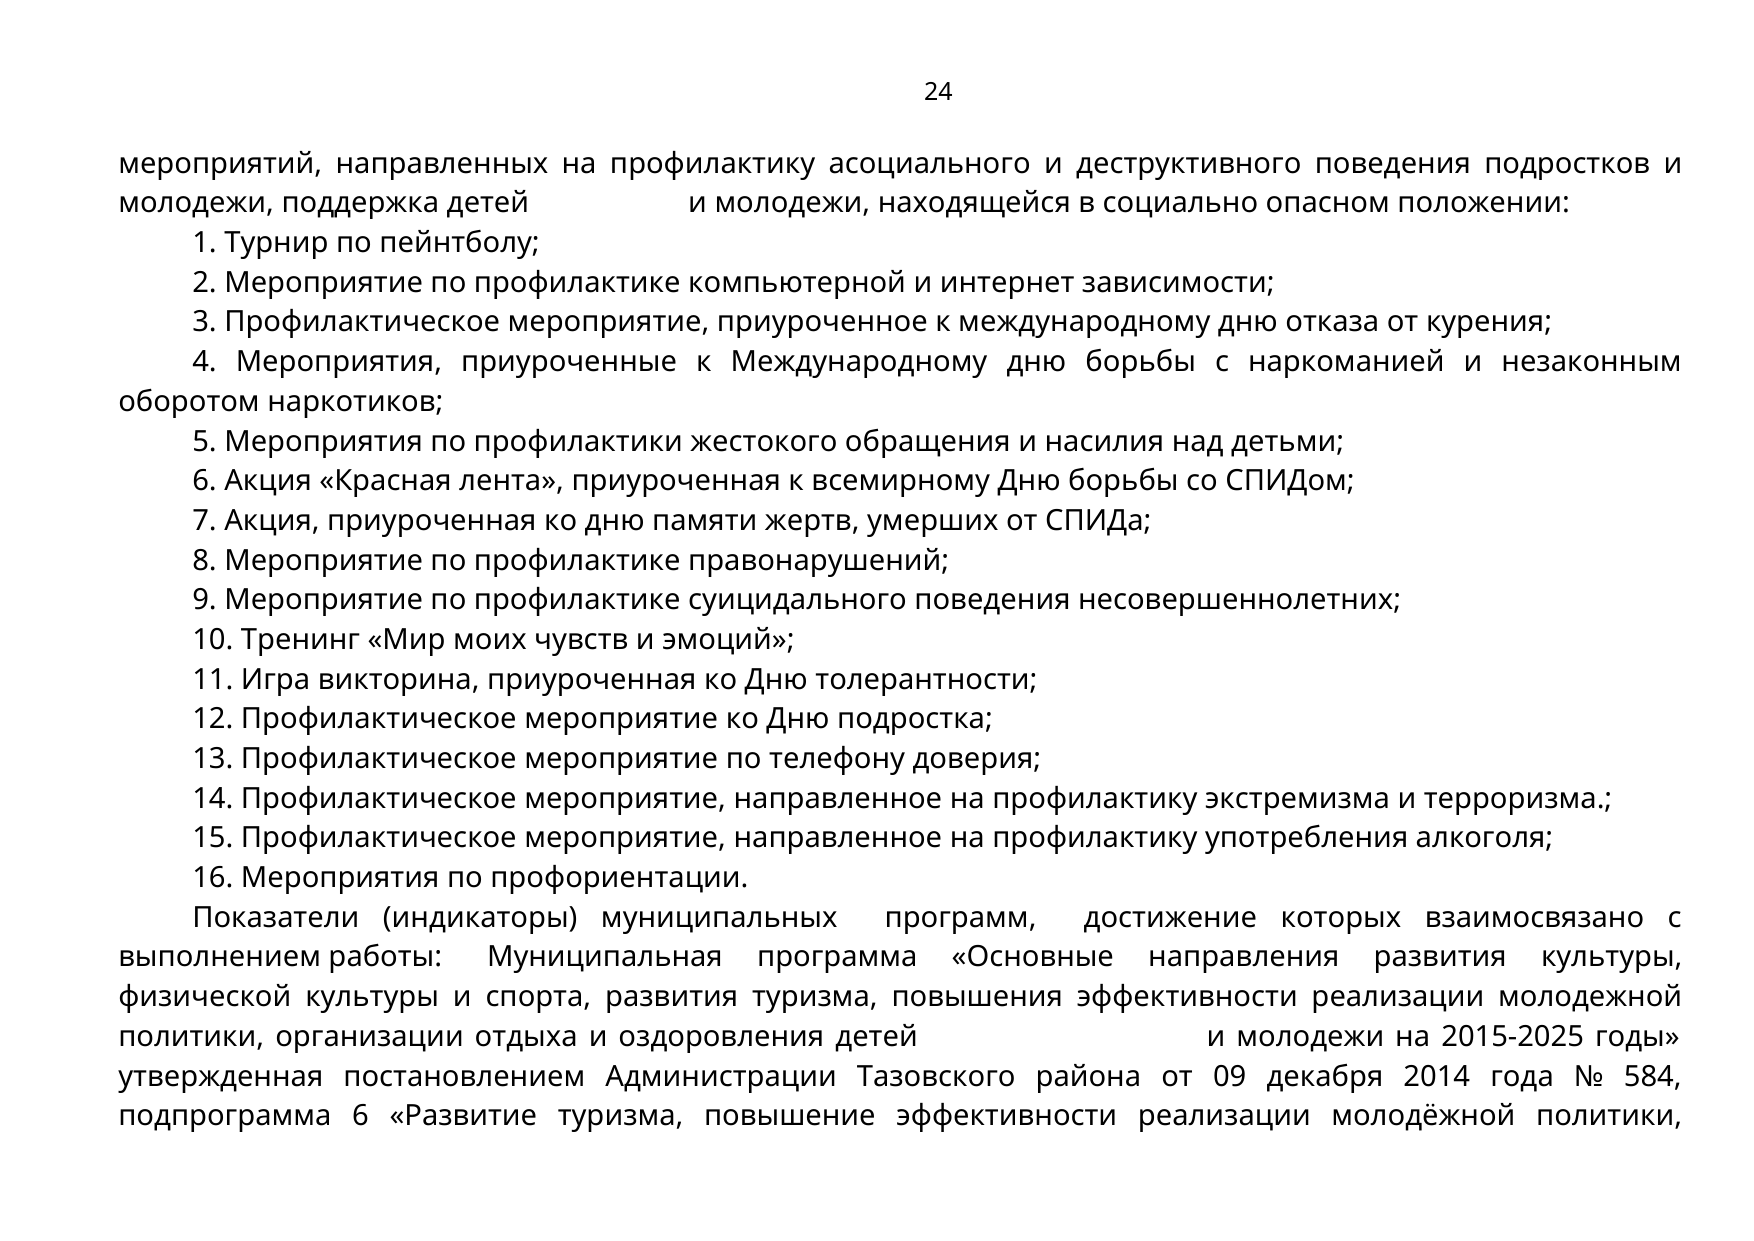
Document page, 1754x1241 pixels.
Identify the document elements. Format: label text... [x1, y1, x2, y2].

text 16. Мероприятия по профориентации. [118, 856, 1683, 896]
text 2. Мероприятие по профилактике компьютерной и интернет зависимости; [118, 261, 1683, 301]
text 13. Профилактическое мероприятие по телефону доверия; [118, 737, 1683, 777]
text 4. Мероприятия, приуроченные к Международному дню борьбы с наркоманией и незаконным оборотом наркотиков; [118, 340, 1683, 420]
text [118, 896, 1683, 1134]
text 9. Мероприятие по профилактике суицидального поведения несовершеннолетних; [118, 578, 1683, 618]
text 12. Профилактическое мероприятие ко Дню подростка; [118, 698, 1683, 737]
text 5. Мероприятия по профилактики жестокого обращения и насилия над детьми; [118, 420, 1683, 459]
text 1. Турнир по пейнтболу; [118, 221, 1683, 261]
text 6. Акция «Красная лента», приуроченная к всемирному Дню борьбы со СПИДом; [118, 459, 1683, 499]
text 7. Акция, приуроченная ко дню памяти жертв, умерших от СПИДа; [118, 499, 1683, 539]
text 15. Профилактическое мероприятие, направленное на профилактику употребления алкоголя; [118, 817, 1683, 856]
text 3. Профилактическое мероприятие, приуроченное к международному дню отказа от курения; [118, 301, 1683, 340]
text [118, 142, 1683, 221]
text 10. Тренинг «Мир моих чувств и эмоций»; [118, 618, 1683, 658]
text 11. Игра викторина, приуроченная ко Дню толерантности; [118, 658, 1683, 698]
text 14. Профилактическое мероприятие, направленное на профилактику экстремизма и терроризма.; [118, 777, 1683, 817]
text 8. Мероприятие по профилактике правонарушений; [118, 539, 1683, 578]
